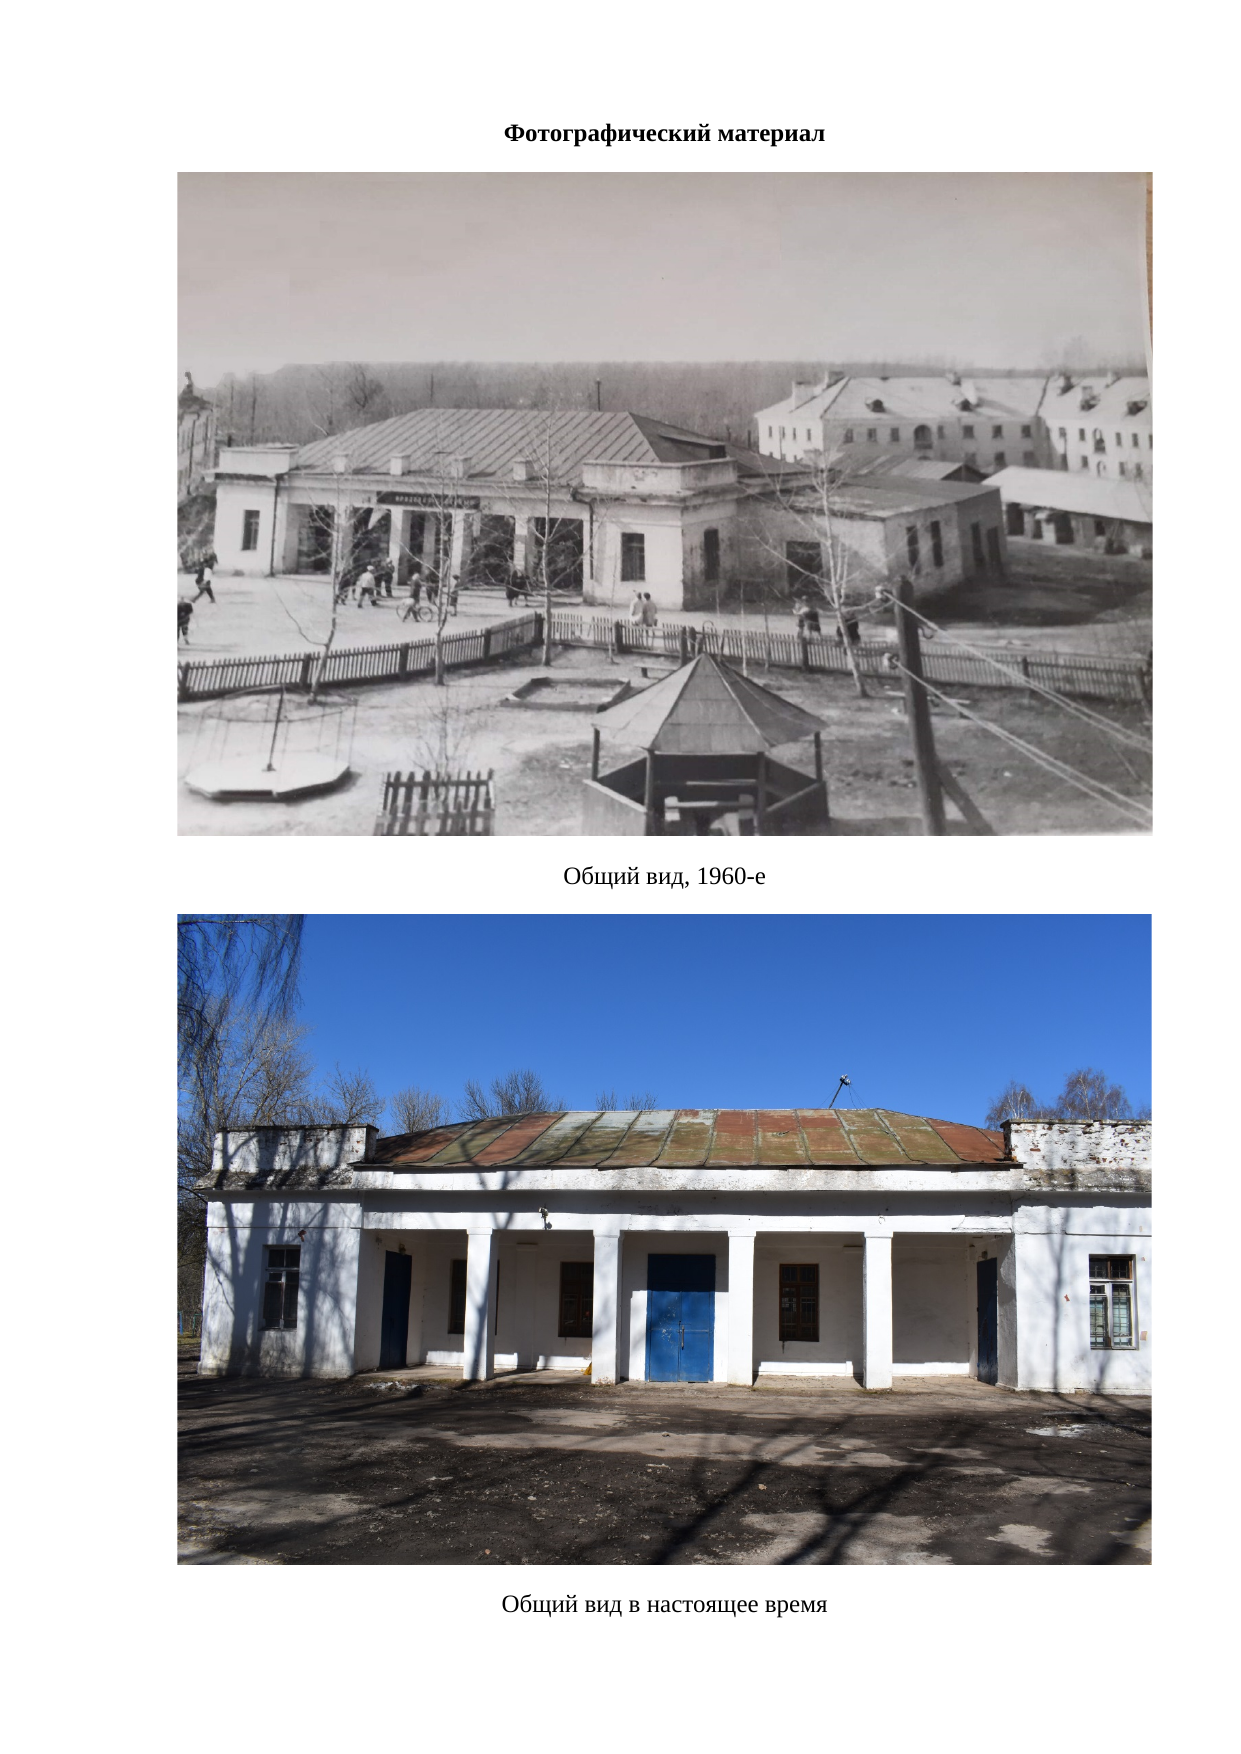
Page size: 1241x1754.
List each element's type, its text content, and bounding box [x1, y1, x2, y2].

text Общий вид, 1960-е [177, 861, 1152, 889]
text Общий вид в настоящее время [177, 1589, 1152, 1618]
picture [177, 172, 1153, 836]
text Фотографический материал [177, 118, 1152, 147]
picture [177, 914, 1152, 1565]
